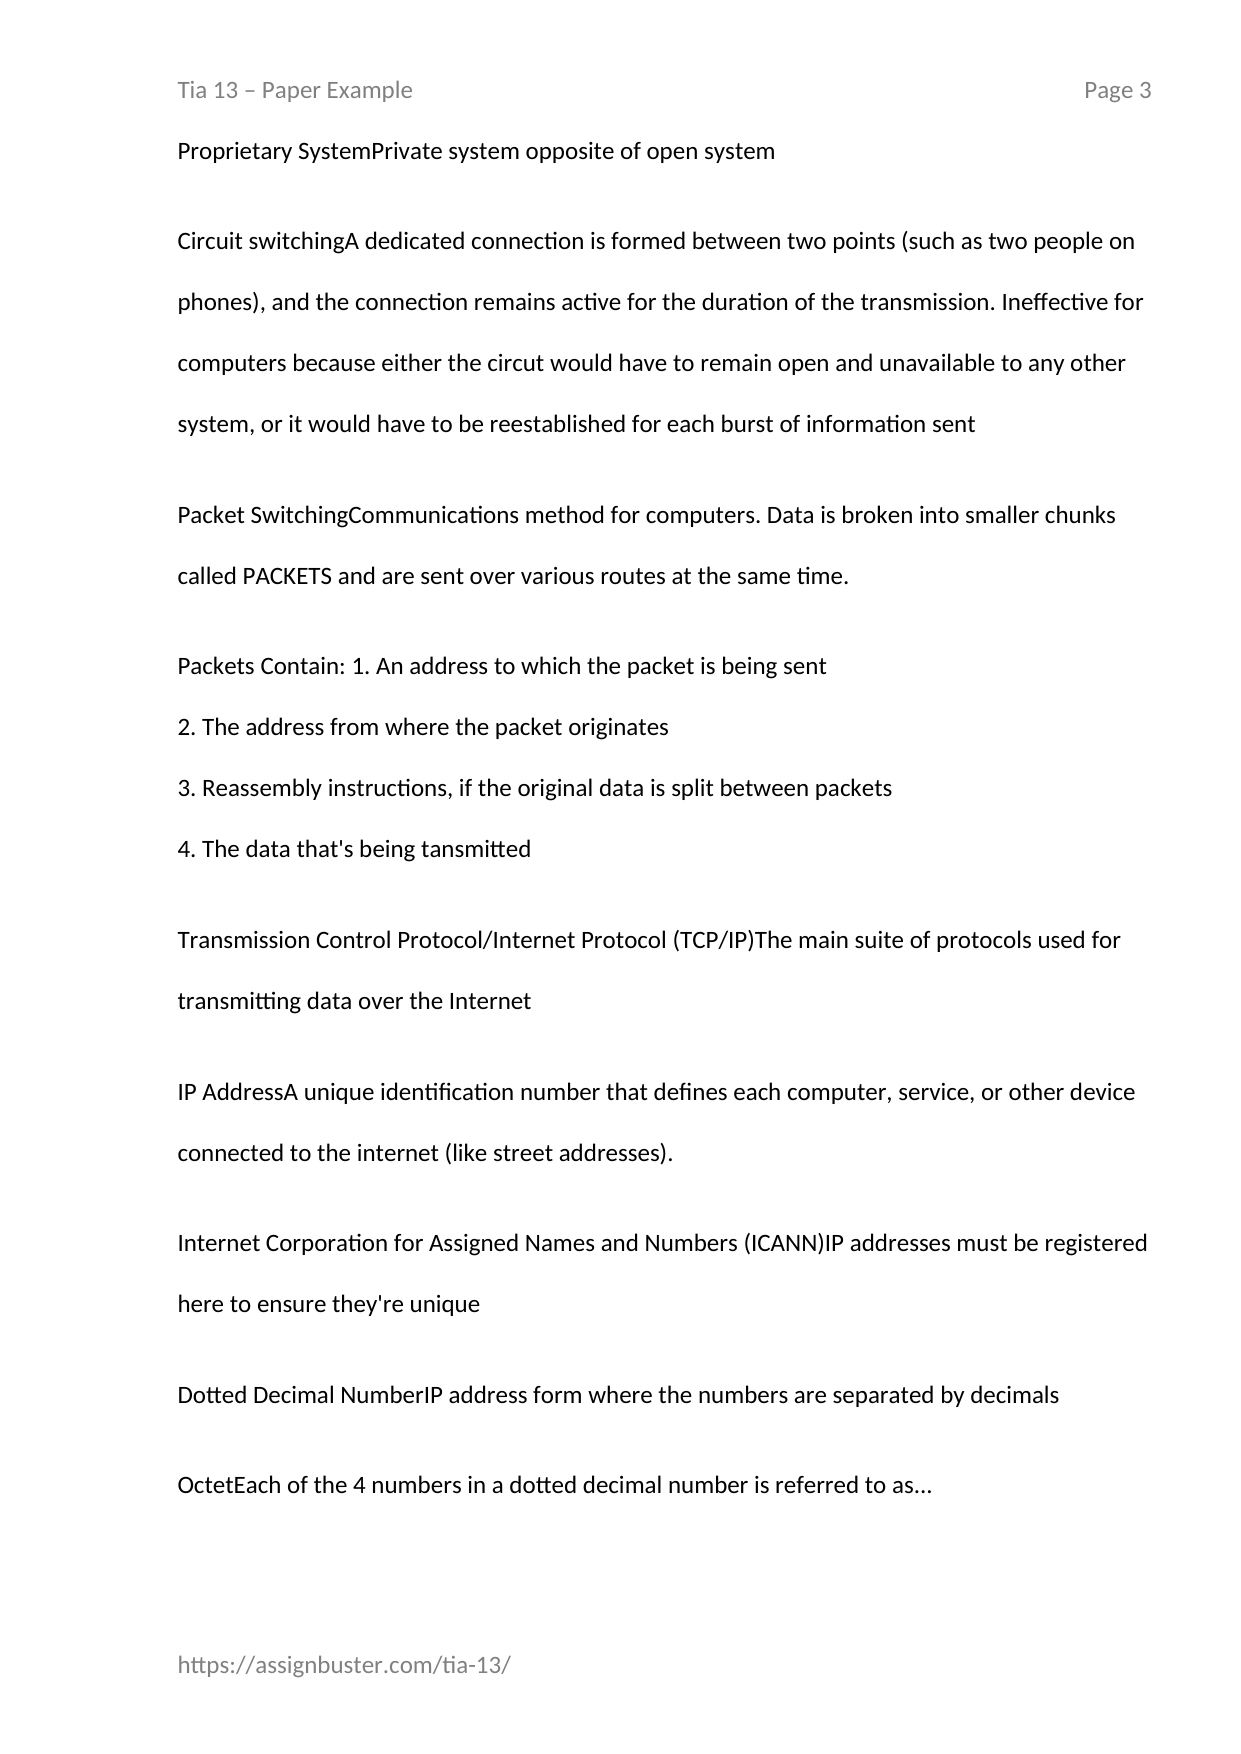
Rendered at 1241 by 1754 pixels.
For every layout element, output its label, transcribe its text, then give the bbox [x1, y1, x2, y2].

text Dotted Decimal NumberIP address form where the numbers are separated by decimals [177, 1379, 1152, 1409]
text Packets Contain: 1. An address to which the packet is being sent 2. The address from where the packet originates 3. Reassembly instructions, if the original data is split between packets 4. The data that's being tansmitted [177, 651, 1152, 864]
text IP AddressA unique identification number that defines each computer, service, or other device connected to the internet (like street addresses). [177, 1076, 1152, 1167]
text Proprietary SystemPrivate system opposite of open system [177, 135, 1152, 165]
text Circuit switchingA dedicated connection is formed between two points (such as two people on phones), and the connection remains active for the duration of the transmission. Ineffective for computers because either the circut would have to remain open and unavailable to any other system, or it would have to be reestablished for each burst of information sent [177, 225, 1152, 439]
text OctetEach of the 4 numbers in a dotted decimal number is referred to as... [177, 1469, 1152, 1500]
text Transmission Control Protocol/Internet Protocol (TCP/IP)The main suite of protocols used for transmitting data over the Internet [177, 924, 1152, 1016]
text Internet Corporation for Assigned Names and Numbers (ICANN)IP addresses must be registered here to ensure they're unique [177, 1227, 1152, 1319]
text Packet SwitchingCommunications method for computers. Data is broken into smaller chunks called PACKETS and are sent over various routes at the same time. [177, 499, 1152, 591]
